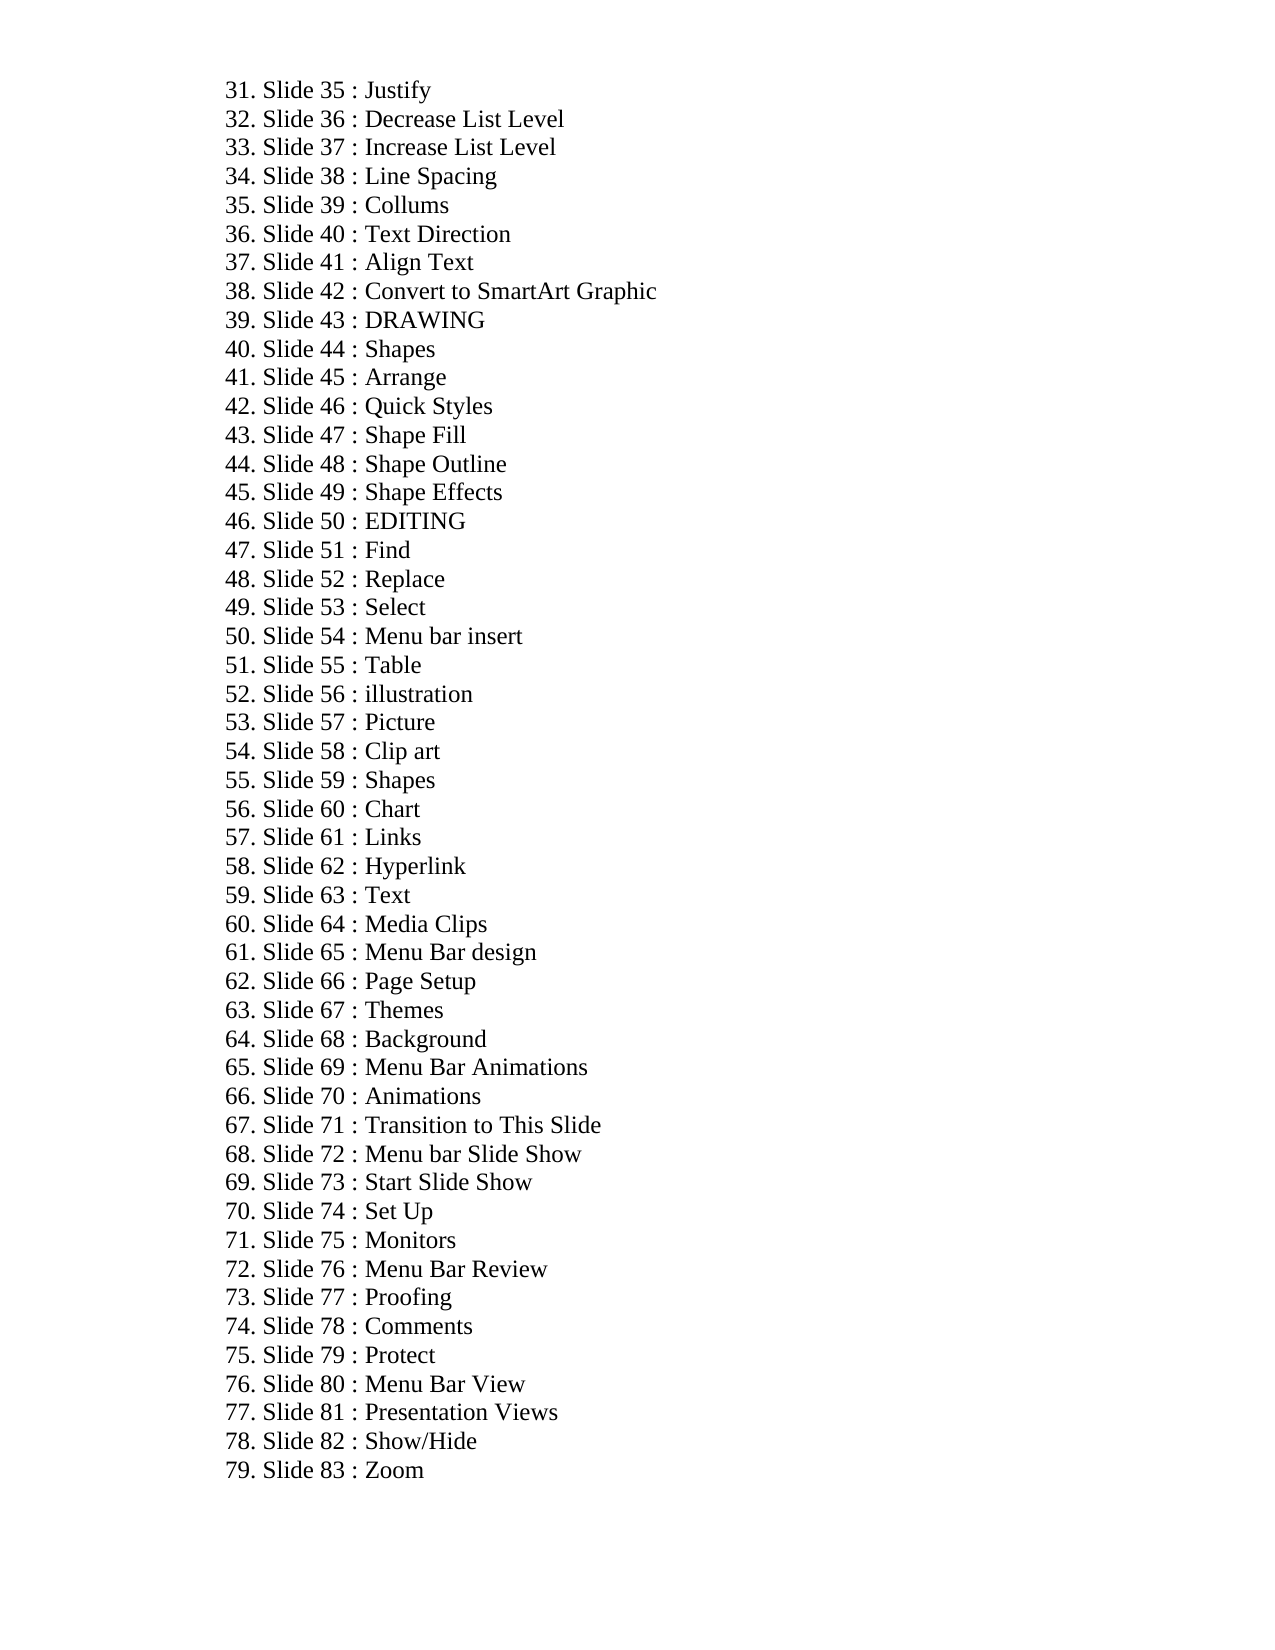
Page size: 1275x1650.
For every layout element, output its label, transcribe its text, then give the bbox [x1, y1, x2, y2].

list Slide 43 : DRAWING [225, 305, 1087, 334]
list Slide 48 : Shape Outline [225, 449, 1087, 477]
list Slide 42 : Convert to SmartArt Graphic [225, 276, 1087, 305]
list Slide 69 : Menu Bar Animations [225, 1052, 1087, 1081]
list Slide 36 : Decrease List Level [225, 104, 1087, 132]
list Slide 66 : Page Setup [225, 966, 1087, 995]
list Slide 62 : Hyperlink [225, 851, 1087, 880]
list Slide 49 : Shape Effects [225, 477, 1087, 506]
list Slide 38 : Line Spacing [225, 161, 1087, 190]
list Slide 44 : Shapes [225, 334, 1087, 362]
list Slide 37 : Increase List Level [225, 132, 1087, 161]
list Slide 75 : Monitors [225, 1225, 1087, 1254]
list Slide 71 : Transition to This Slide [225, 1110, 1087, 1139]
list Slide 53 : Select [225, 592, 1087, 621]
list Slide 46 : Quick Styles [225, 391, 1087, 420]
list Slide 57 : Picture [225, 707, 1087, 736]
list Slide 65 : Menu Bar design [225, 937, 1087, 966]
list Slide 58 : Clip art [225, 736, 1087, 765]
list Slide 50 : EDITING [225, 506, 1087, 535]
list Slide 83 : Zoom [225, 1455, 1087, 1484]
list Slide 67 : Themes [225, 995, 1087, 1024]
list Slide 35 : Justify [225, 75, 1087, 104]
list Slide 55 : Table [225, 650, 1087, 679]
list Slide 68 : Background [225, 1024, 1087, 1052]
list Slide 81 : Presentation Views [225, 1397, 1087, 1426]
list Slide 80 : Menu Bar View [225, 1369, 1087, 1397]
list Slide 73 : Start Slide Show [225, 1167, 1087, 1196]
list Slide 52 : Replace [225, 564, 1087, 592]
list Slide 41 : Align Text [225, 247, 1087, 276]
list Slide 60 : Chart [225, 794, 1087, 822]
list Slide 45 : Arrange [225, 362, 1087, 391]
list Slide 39 : Collums [225, 190, 1087, 219]
list Slide 40 : Text Direction [225, 219, 1087, 247]
list Slide 79 : Protect [225, 1340, 1087, 1369]
list Slide 56 : illustration [225, 679, 1087, 707]
list Slide 77 : Proofing [225, 1282, 1087, 1311]
list Slide 54 : Menu bar insert [225, 621, 1087, 650]
list Slide 47 : Shape Fill [225, 420, 1087, 449]
list Slide 63 : Text [225, 880, 1087, 909]
list Slide 70 : Animations [225, 1081, 1087, 1110]
list Slide 74 : Set Up [225, 1196, 1087, 1225]
list Slide 72 : Menu bar Slide Show [225, 1139, 1087, 1167]
list Slide 51 : Find [225, 535, 1087, 564]
list Slide 82 : Show/Hide [225, 1426, 1087, 1455]
list Slide 76 : Menu Bar Review [225, 1254, 1087, 1282]
list Slide 78 : Comments [225, 1311, 1087, 1340]
list Slide 61 : Links [225, 822, 1087, 851]
list Slide 59 : Shapes [225, 765, 1087, 794]
list Slide 64 : Media Clips [225, 909, 1087, 937]
